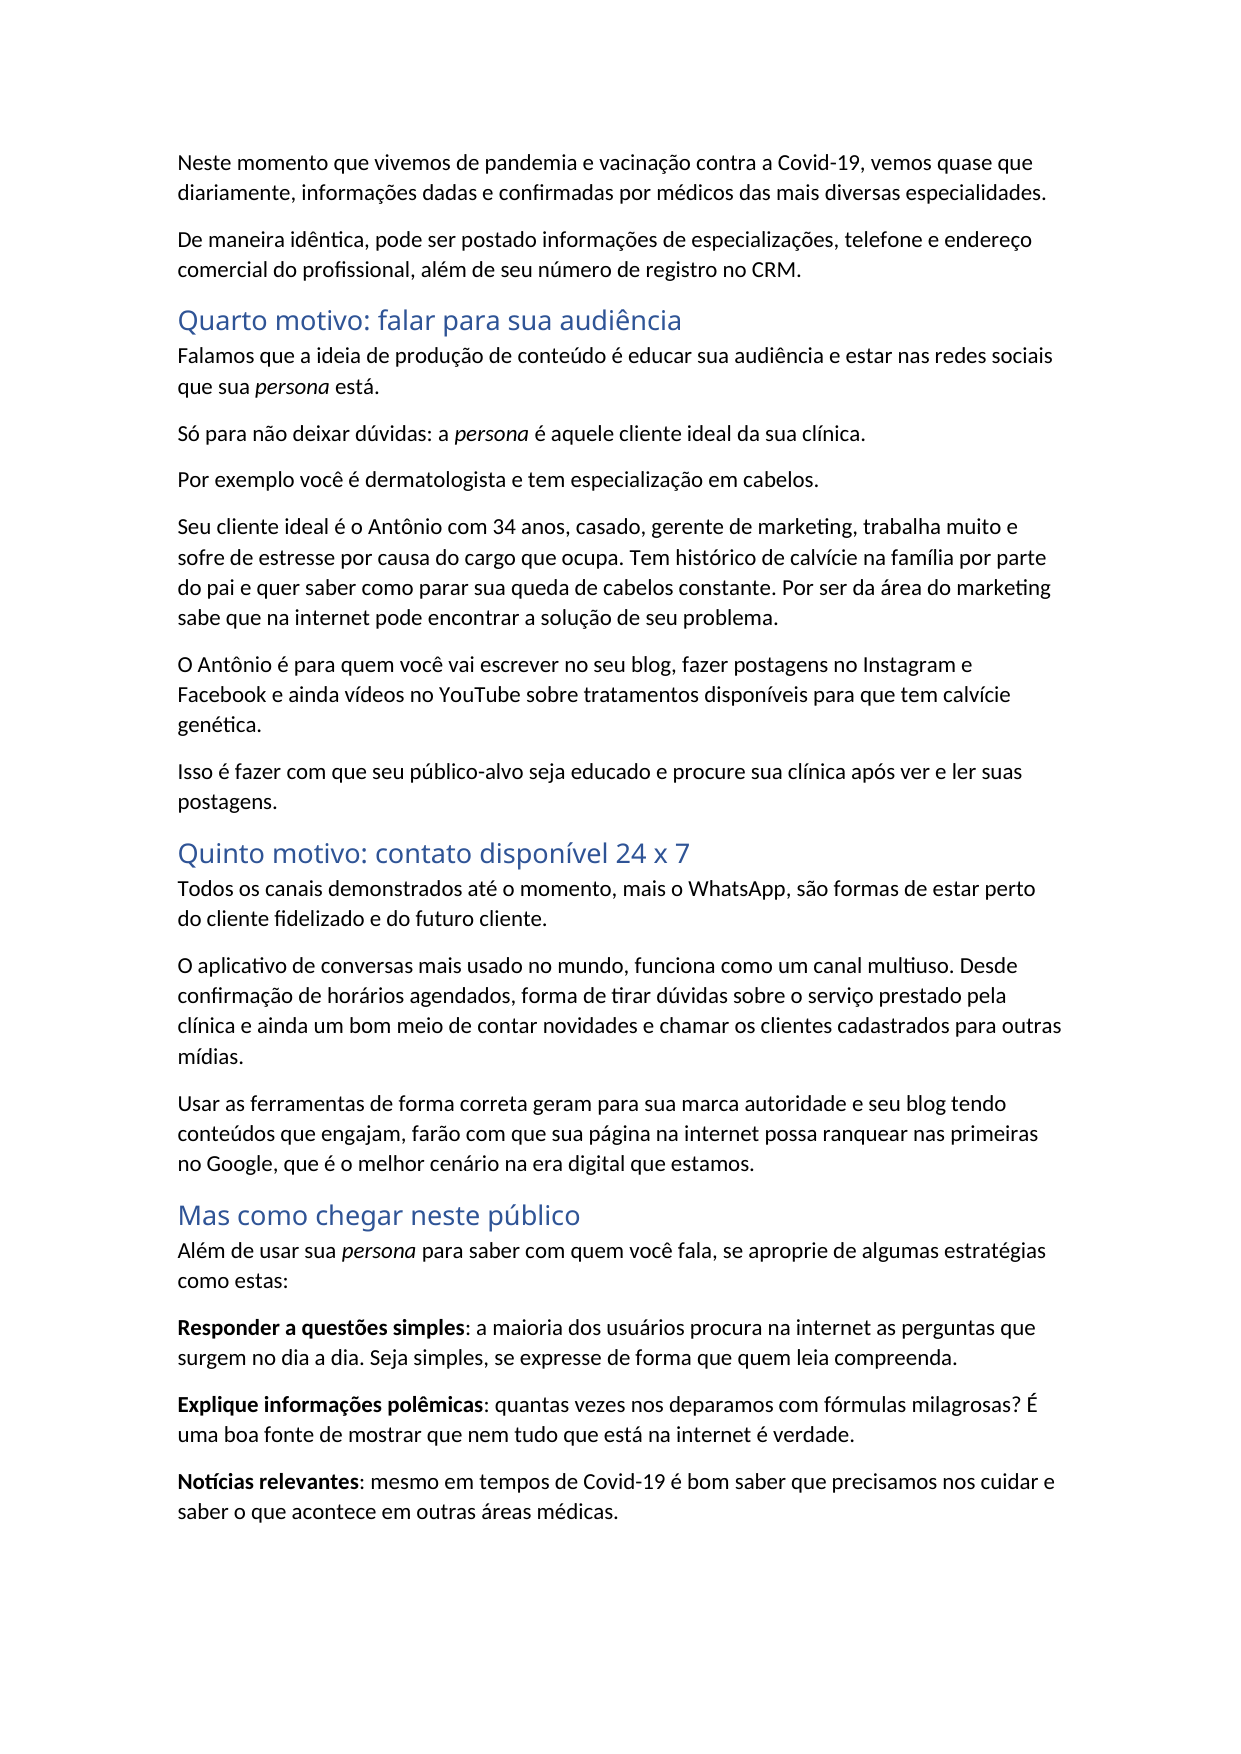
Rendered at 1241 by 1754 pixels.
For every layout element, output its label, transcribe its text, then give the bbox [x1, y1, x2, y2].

text De maneira idêntica, pode ser postado informações de especializações, telefone e endereço comercial do profissional, além de seu número de registro no CRM. [177, 225, 1063, 283]
text Seu cliente ideal é o Antônio com 34 anos, casado, gerente de marketing, trabalha muito e sofre de estresse por causa do cargo que ocupa. Tem histórico de calvície na família por parte do pai e quer saber como parar sua queda de cabelos constante. Por ser da área do marketing sabe que na internet pode encontrar a solução de seu problema. [177, 512, 1063, 631]
text Isso é fazer com que seu público-alvo seja educado e procure sua clínica após ver e ler suas postagens. [177, 757, 1063, 815]
text Neste momento que vivemos de pandemia e vacinação contra a Covid-19, vemos quase que diariamente, informações dadas e confirmadas por médicos das mais diversas especialidades. [177, 148, 1063, 206]
text Notícias relevantes: mesmo em tempos de Covid-19 é bom saber que precisamos nos cuidar e saber o que acontece em outras áreas médicas. [177, 1467, 1063, 1525]
text Explique informações polêmicas: quantas vezes nos deparamos com fórmulas milagrosas? É uma boa fonte de mostrar que nem tudo que está na internet é verdade. [177, 1390, 1063, 1448]
text Por exemplo você é dermatologista e tem especialização em cabelos. [177, 466, 1063, 493]
text O Antônio é para quem você vai escrever no seu blog, fazer postagens no Instagram e Facebook e ainda vídeos no YouTube sobre tratamentos disponíveis para que tem calvície genética. [177, 650, 1063, 738]
text Usar as ferramentas de forma correta geram para sua marca autoridade e seu blog tendo conteúdos que engajam, farão com que sua página na internet possa ranquear nas primeiras no Google, que é o melhor cenário na era digital que estamos. [177, 1089, 1063, 1177]
text Além de usar sua persona para saber com quem você fala, se aproprie de algumas estratégias como estas: [177, 1236, 1063, 1294]
subtitle Quarto motivo: falar para sua audiência [177, 302, 1063, 339]
text Só para não deixar dúvidas: a persona é aquele cliente ideal da sua clínica. [177, 419, 1063, 447]
text Responder a questões simples: a maioria dos usuários procura na internet as perguntas que surgem no dia a dia. Seja simples, se expresse de forma que quem leia compreenda. [177, 1313, 1063, 1371]
subtitle Quinto motivo: contato disponível 24 x 7 [177, 834, 1063, 871]
text O aplicativo de conversas mais usado no mundo, funciona como um canal multiuso. Desde confirmação de horários agendados, forma de tirar dúvidas sobre o serviço prestado pela clínica e ainda um bom meio de contar novidades e chamar os clientes cadastrados para outras mídias. [177, 951, 1063, 1070]
text Todos os canais demonstrados até o momento, mais o WhatsApp, são formas de estar perto do cliente fidelizado e do futuro cliente. [177, 874, 1063, 932]
text Falamos que a ideia de produção de conteúdo é educar sua audiência e estar nas redes sociais que sua persona está. [177, 342, 1063, 400]
subtitle Mas como chegar neste público [177, 1196, 1063, 1233]
